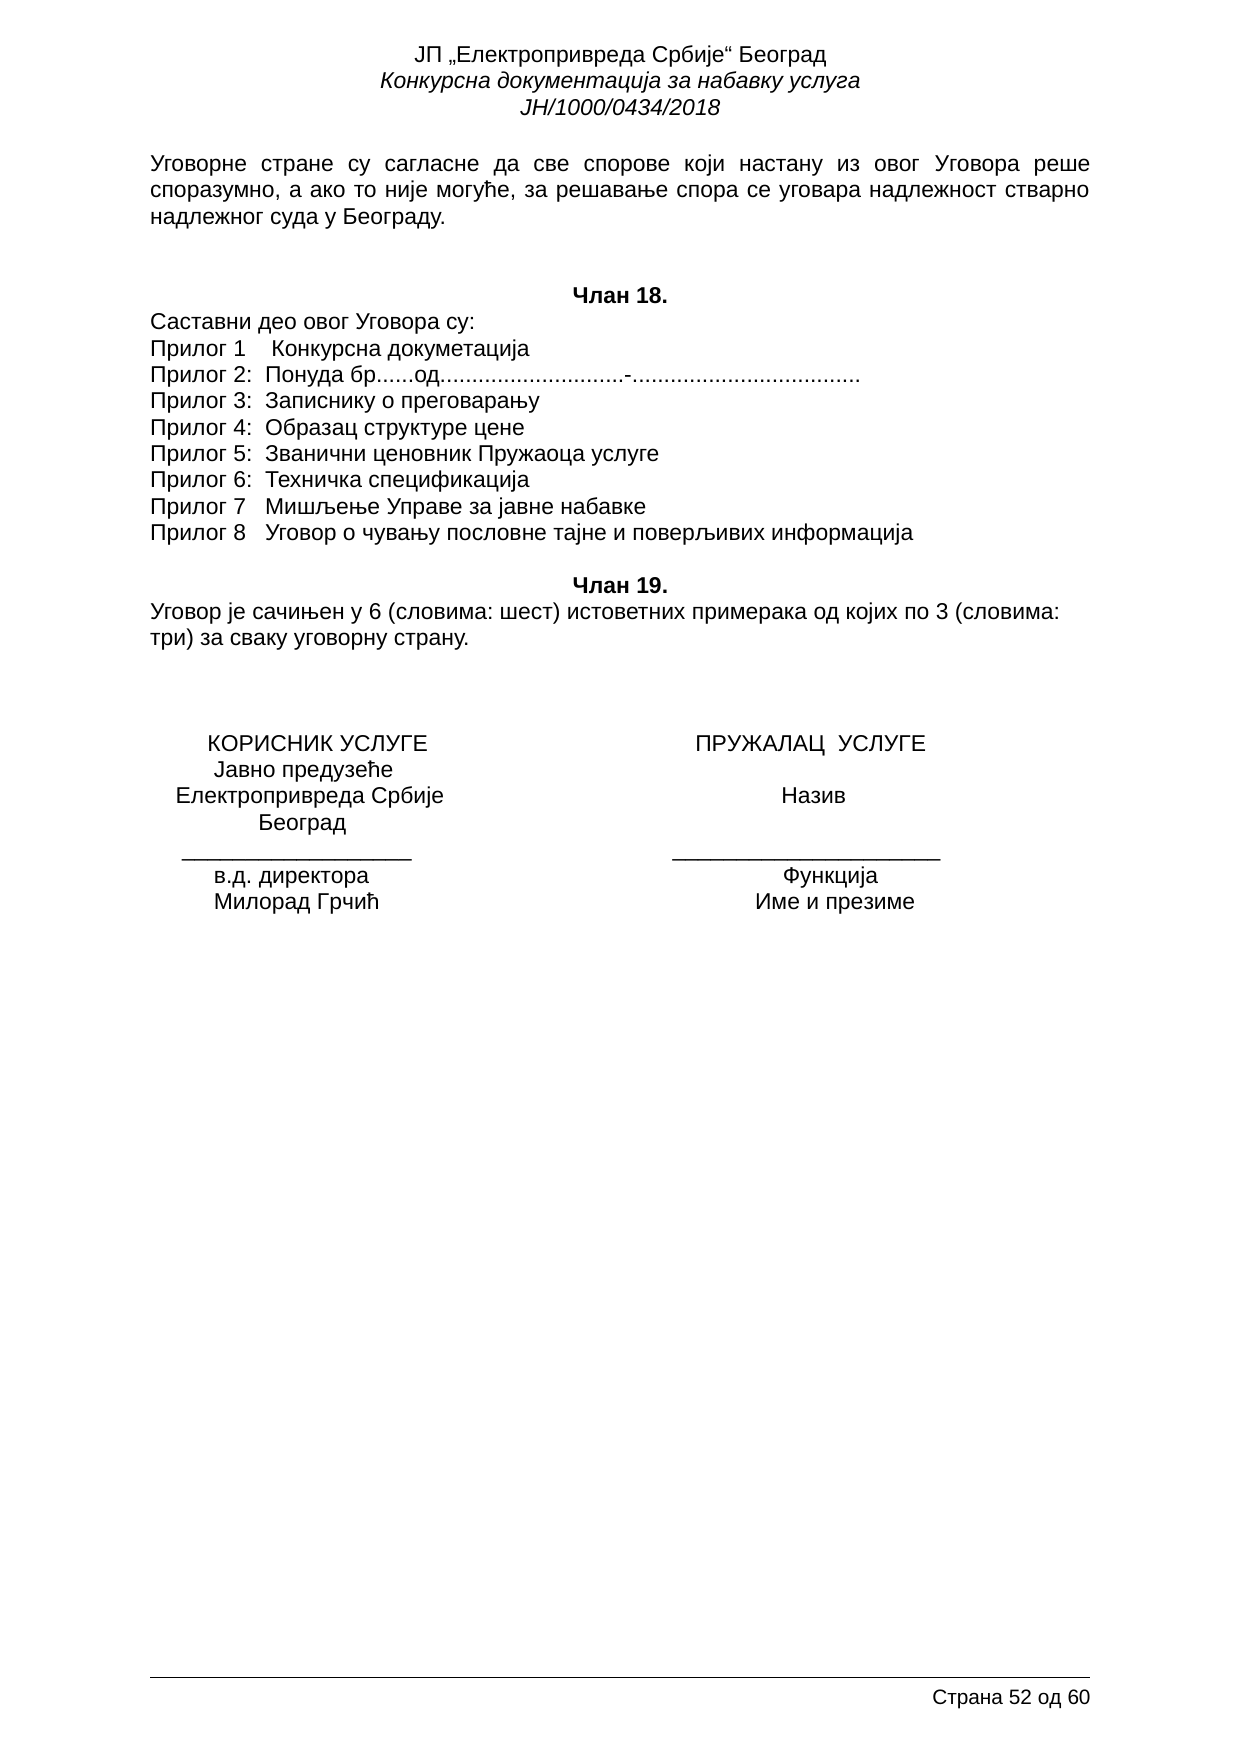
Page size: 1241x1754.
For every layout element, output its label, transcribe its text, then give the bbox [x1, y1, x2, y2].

text Члан 19. [150, 572, 1090, 598]
text Саставни део овог Уговора су: [150, 308, 1090, 334]
text в.д. директора Функција [150, 862, 1090, 888]
text Прилог 2: Понуда бр......од.............................-.................................... [150, 361, 1090, 387]
text Прилог 8 Уговор о чувању пословне тајне и поверљивих информација [150, 519, 1090, 545]
text Београд [150, 809, 1090, 835]
text КОРИСНИК УСЛУГЕ ПРУЖАЛАЦ УСЛУГЕ [150, 730, 1090, 756]
text Члан 18. [150, 282, 1090, 308]
text Милорад Грчић Име и презиме [150, 888, 1090, 914]
text Електропривреда Србије Назив [150, 782, 1090, 809]
text Прилог 3: Записнику о преговарању [150, 387, 1090, 413]
text Прилог 5: Званични ценовник Пружаоца услуге [150, 440, 1090, 466]
text Прилог 1 Конкурсна докуметација [150, 334, 1090, 361]
text __________________ _____________________ [150, 835, 1090, 862]
text Прилог 6: Техничка спецификација [150, 466, 1090, 493]
text Прилог 4: Образац структуре цене [150, 413, 1090, 440]
text Уговор је сачињен у 6 (словима: шест) истоветних примерака од којих по 3 (словима: три) за сваку уговорну страну. [150, 598, 1090, 651]
text Уговорне стране су сагласне да све спорове који настану из овог Уговора реше споразумно, а ако то није могуће, за решавање спора се уговара надлежност стварно надлежног суда у Београду. [150, 150, 1090, 229]
text Јавно предузеће [150, 756, 1090, 782]
text Прилог 7 Мишљење Управе за јавне набавке [150, 493, 1090, 519]
